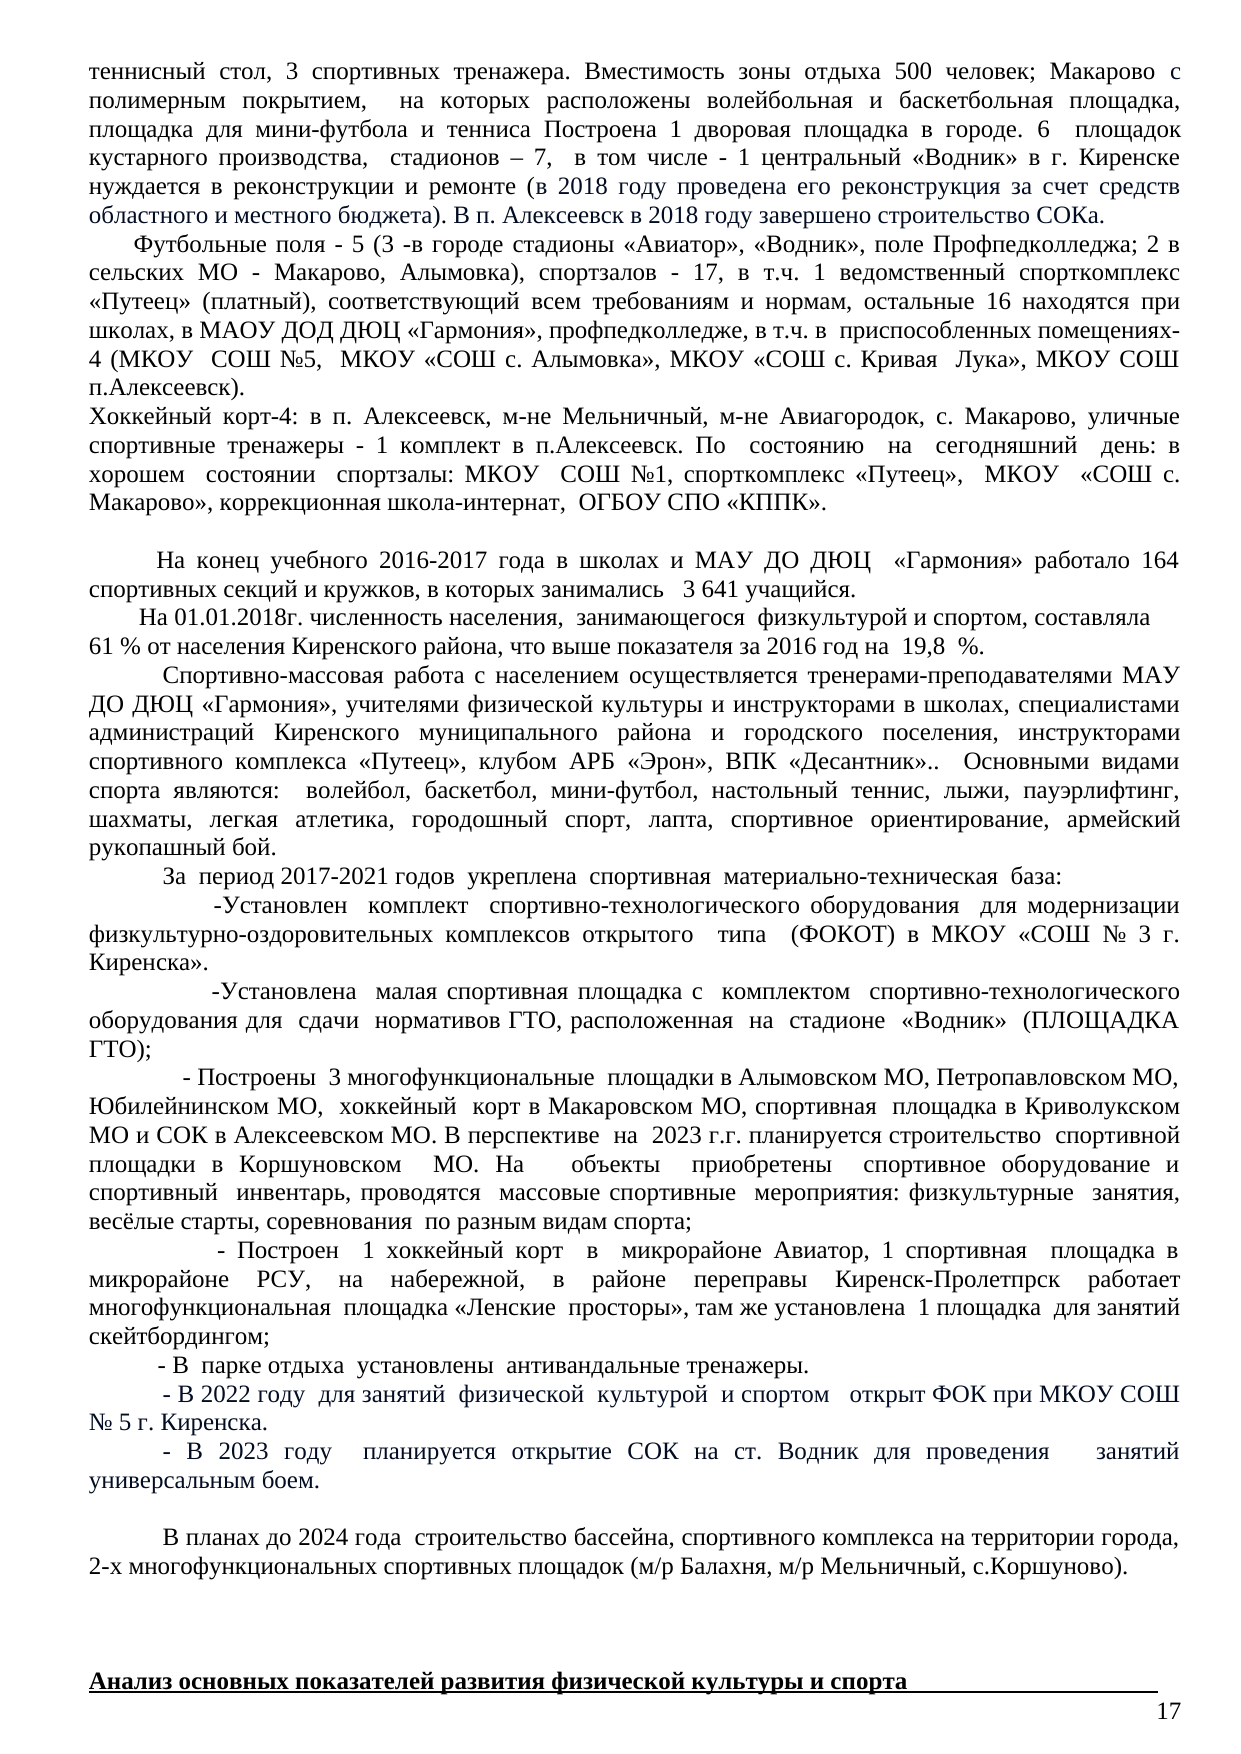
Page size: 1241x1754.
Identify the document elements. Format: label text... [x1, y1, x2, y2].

text - В 2022 году для занятий физической культурой и спортом открыт ФОК при МКОУ СОШ № 5 г. Киренска. [89, 1494, 1181, 1551]
text За период 2017-2021 годов укреплена спортивная материально-техническая база: [89, 976, 1181, 1005]
text - Построены 3 многофункциональные площадки в Алымовском МО, Петропавловском МО, Юбилейнинском МО, хоккейный корт в Макаровском МО, спортивная площадка в Криволукском МО и СОК в Алексеевском МО. В перспективе на 2023 г.г. планируется строительство спортивной площадки в Коршуновском МО. На объекты приобретены спортивное оборудование и спортивный инвентарь, проводятся массовые спортивные мероприятия: физкультурные занятия, весёлые старты, соревнования по разным видам спорта; [89, 1177, 1181, 1350]
text - В парке отдыха установлены антивандальные тренажеры. [89, 1465, 1181, 1494]
text Хоккейный корт-4: в п. Алексеевск, м-не Мельничный, м-не Авиагородок, с. Макарово, уличные спортивные тренажеры - 1 комплект в п.Алексеевск. По состоянию на сегодняшний день: в хорошем состоянии спортзалы: МКОУ СОШ №1, спорткомплекс «Путеец», МКОУ «СОШ с. Макарово», коррекционная школа-интернат, ОГБОУ СПО «КППК». [89, 516, 1181, 631]
text - В 2023 году планируется открытие СОК на ст. Водник для проведения занятий универсальным боем. [89, 1551, 1181, 1609]
text -Установлен комплект спортивно-технологического оборудования для модернизации физкультурно-оздоровительных комплексов открытого типа (ФОКОТ) в МКОУ «СОШ № 3 г. Киренска». [89, 1005, 1181, 1091]
text -Установлена малая спортивная площадка с комплектом спортивно-технологического оборудования для сдачи нормативов ГТО, расположенная на стадионе «Водник» (ПЛОЩАДКА ГТО); [89, 1091, 1181, 1177]
text - Построен 1 хоккейный корт в микрорайоне Авиатор, 1 спортивная площадка в микрорайоне РСУ, на набережной, в районе переправы Киренск-Пролетпрск работает многофункциональная площадка «Ленские просторы», там же установлена 1 площадка для занятий скейтбордингом; [89, 1350, 1181, 1465]
text В планах до 2024 года строительство бассейна, спортивного комплекса на территории города, 2-х многофункциональных спортивных площадок (м/р Балахня, м/р Мельничный, с.Коршуново). [89, 1637, 1181, 1695]
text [89, 56, 1181, 344]
text На 01.01.2018г. численность населения, занимающегося физкультурой и спортом, составляла 61 % от населения Киренского района, что выше показателя за 2016 год на 19,8 %. [89, 717, 1181, 775]
text Футбольные поля - 5 (3 -в городе стадионы «Авиатор», «Водник», поле Профпедколледжа; 2 в сельских МО - Макарово, Алымовка), спортзалов - 17, в т.ч. 1 ведомственный спорткомплекс «Путеец» (платный), соответствующий всем требованиям и нормам, остальные 16 находятся при школах, в МАОУ ДОД ДЮЦ «Гармония», профпедколледже, в т.ч. в приспособленных помещениях-4 (МКОУ СОШ №5, МКОУ «СОШ с. Алымовка», МКОУ «СОШ с. Кривая Лука», МКОУ СОШ п.Алексеевск). [89, 344, 1181, 516]
text Спортивно-массовая работа с населением осуществляется тренерами-преподавателями МАУ ДО ДЮЦ «Гармония», учителями физической культуры и инструкторами в школах, специалистами администраций Киренского муниципального района и городского поселения, инструкторами спортивного комплекса «Путеец», клубом АРБ «Эрон», ВПК «Десантник».. Основными видами спорта являются: волейбол, баскетбол, мини-футбол, настольный теннис, лыжи, пауэрлифтинг, шахматы, легкая атлетика, городошный спорт, лапта, спортивное ориентирование, армейский рукопашный бой. [89, 775, 1181, 976]
text На конец учебного 2016-2017 года в школах и МАУ ДО ДЮЦ «Гармония» работало 164 спортивных секций и кружков, в которых занимались 3 641 учащийся. [89, 660, 1181, 717]
